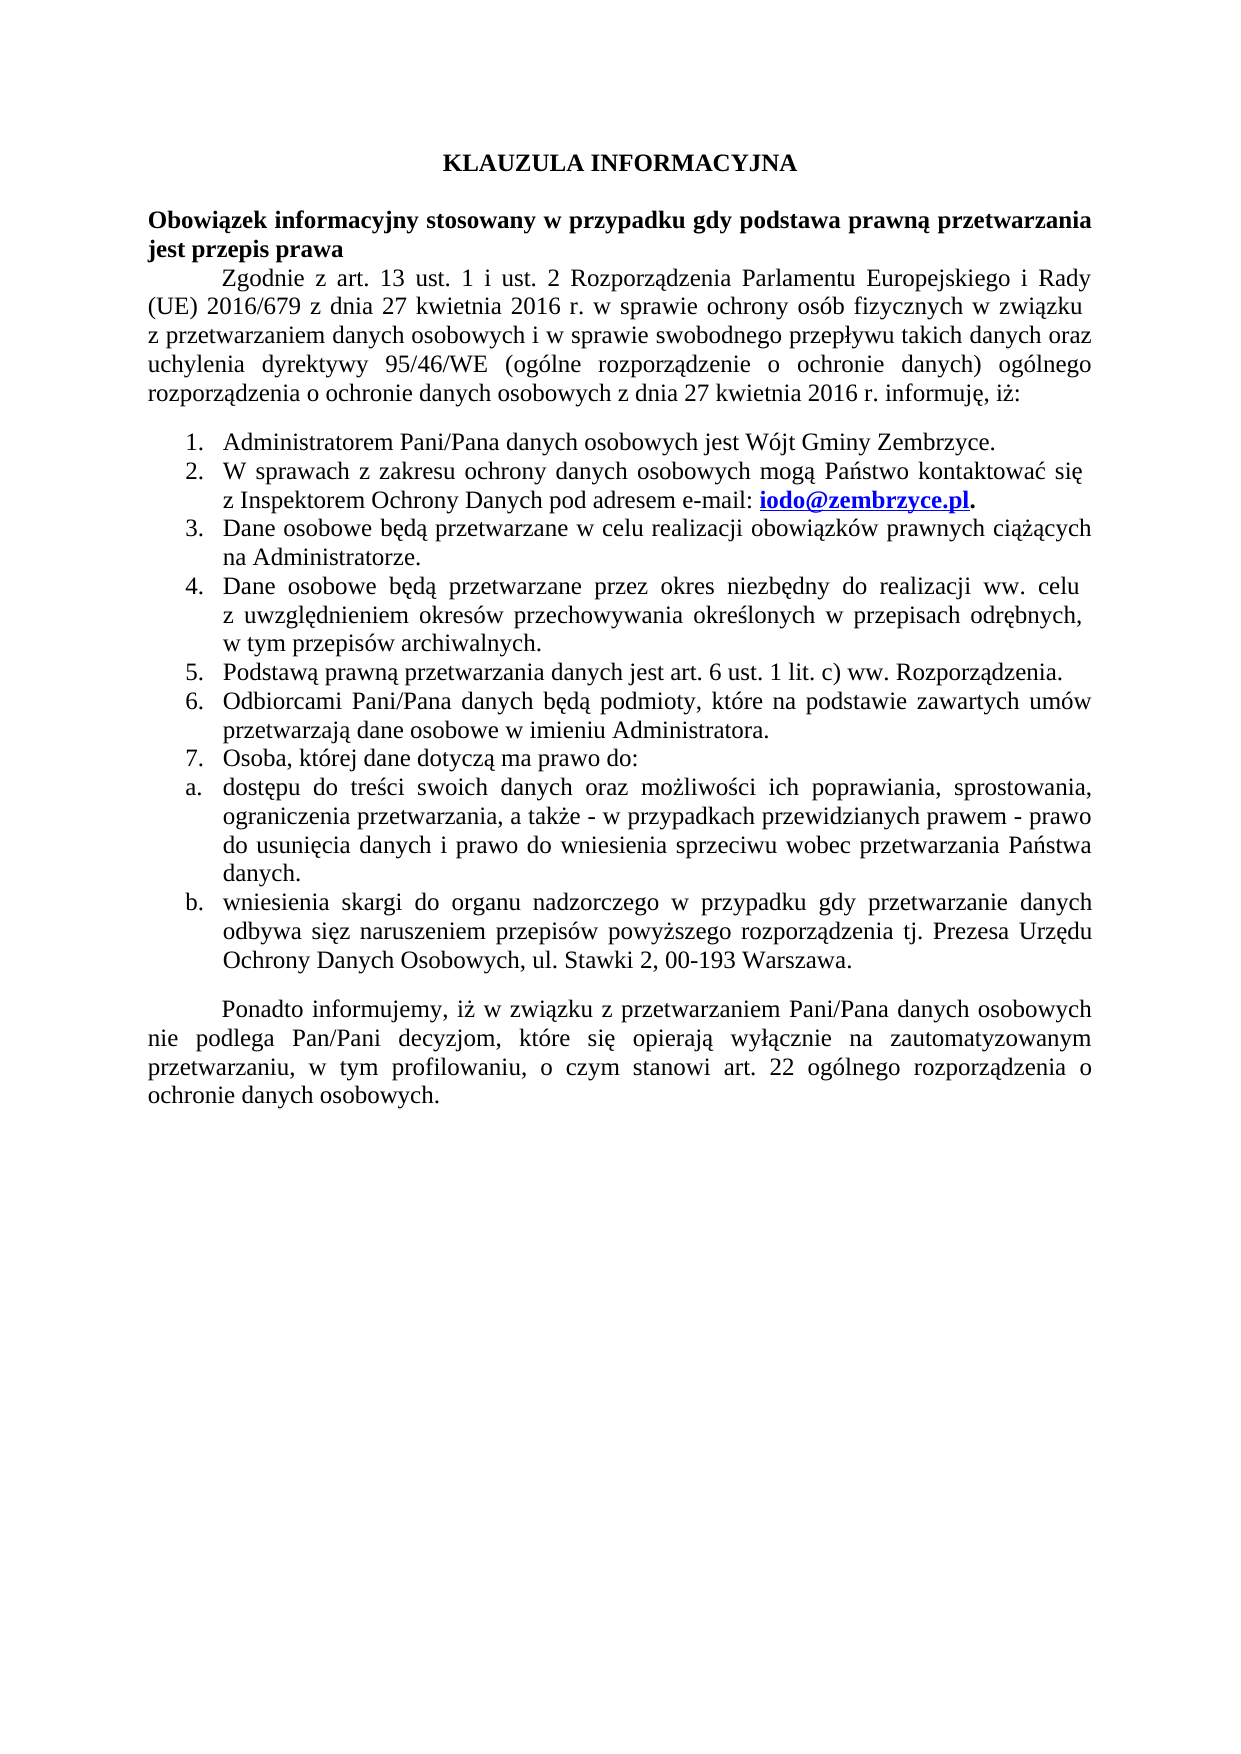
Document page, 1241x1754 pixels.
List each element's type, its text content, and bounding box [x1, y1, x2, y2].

list Odbiorcami Pani/Pana danych będą podmioty, które na podstawie zawartych umów przetwarzają dane osobowe w imieniu Administratora. [185, 686, 1093, 743]
list Podstawą prawną przetwarzania danych jest art. 6 ust. 1 lit. c) ww. Rozporządzenia. [185, 657, 1093, 686]
list Dane osobowe będą przetwarzane przez okres niezbędny do realizacji ww. celu z uwzględnieniem okresów przechowywania określonych w przepisach odrębnych, w tym przepisów archiwalnych. [185, 571, 1093, 657]
list W sprawach z zakresu ochrony danych osobowych mogą Państwo kontaktować się z Inspektorem Ochrony Danych pod adresem e-mail: iodo@zembrzyce.pl. [185, 456, 1093, 513]
text Ponadto informujemy, iż w związku z przetwarzaniem Pani/Pana danych osobowych nie podlega Pan/Pani decyzjom, które się opierają wyłącznie na zautomatyzowanym przetwarzaniu, w tym profilowaniu, o czym stanowi art. 22 ogólnego rozporządzenia o ochronie danych osobowych. [148, 994, 1093, 1109]
list wniesienia skargi do organu nadzorczego w przypadku gdy przetwarzanie danych odbywa sięz naruszeniem przepisów powyższego rozporządzenia tj. Prezesa Urzędu Ochrony Danych Osobowych, ul. Stawki 2, 00-193 Warszawa. [185, 887, 1093, 973]
list Dane osobowe będą przetwarzane w celu realizacji obowiązków prawnych ciążących na Administratorze. [185, 513, 1093, 571]
list Administratorem Pani/Pana danych osobowych jest Wójt Gminy Zembrzyce. [185, 427, 1093, 456]
text KLAUZULA INFORMACYJNA [148, 148, 1093, 176]
text Zgodnie z art. 13 ust. 1 i ust. 2 Rozporządzenia Parlamentu Europejskiego i Rady (UE) 2016/679 z dnia 27 kwietnia 2016 r. w sprawie ochrony osób fizycznych w związku z przetwarzaniem danych osobowych i w sprawie swobodnego przepływu takich danych oraz uchylenia dyrektywy 95/46/WE (ogólne rozporządzenie o ochronie danych) ogólnego rozporządzenia o ochronie danych osobowych z dnia 27 kwietnia 2016 r. informuję, iż: [148, 263, 1093, 406]
text Obowiązek informacyjny stosowany w przypadku gdy podstawa prawną przetwarzania jest przepis prawa [148, 205, 1093, 263]
list Osoba, której dane dotyczą ma prawo do: [185, 743, 1093, 772]
list dostępu do treści swoich danych oraz możliwości ich poprawiania, sprostowania, ograniczenia przetwarzania, a także - w przypadkach przewidzianych prawem - prawo do usunięcia danych i prawo do wniesienia sprzeciwu wobec przetwarzania Państwa danych. [185, 772, 1093, 887]
